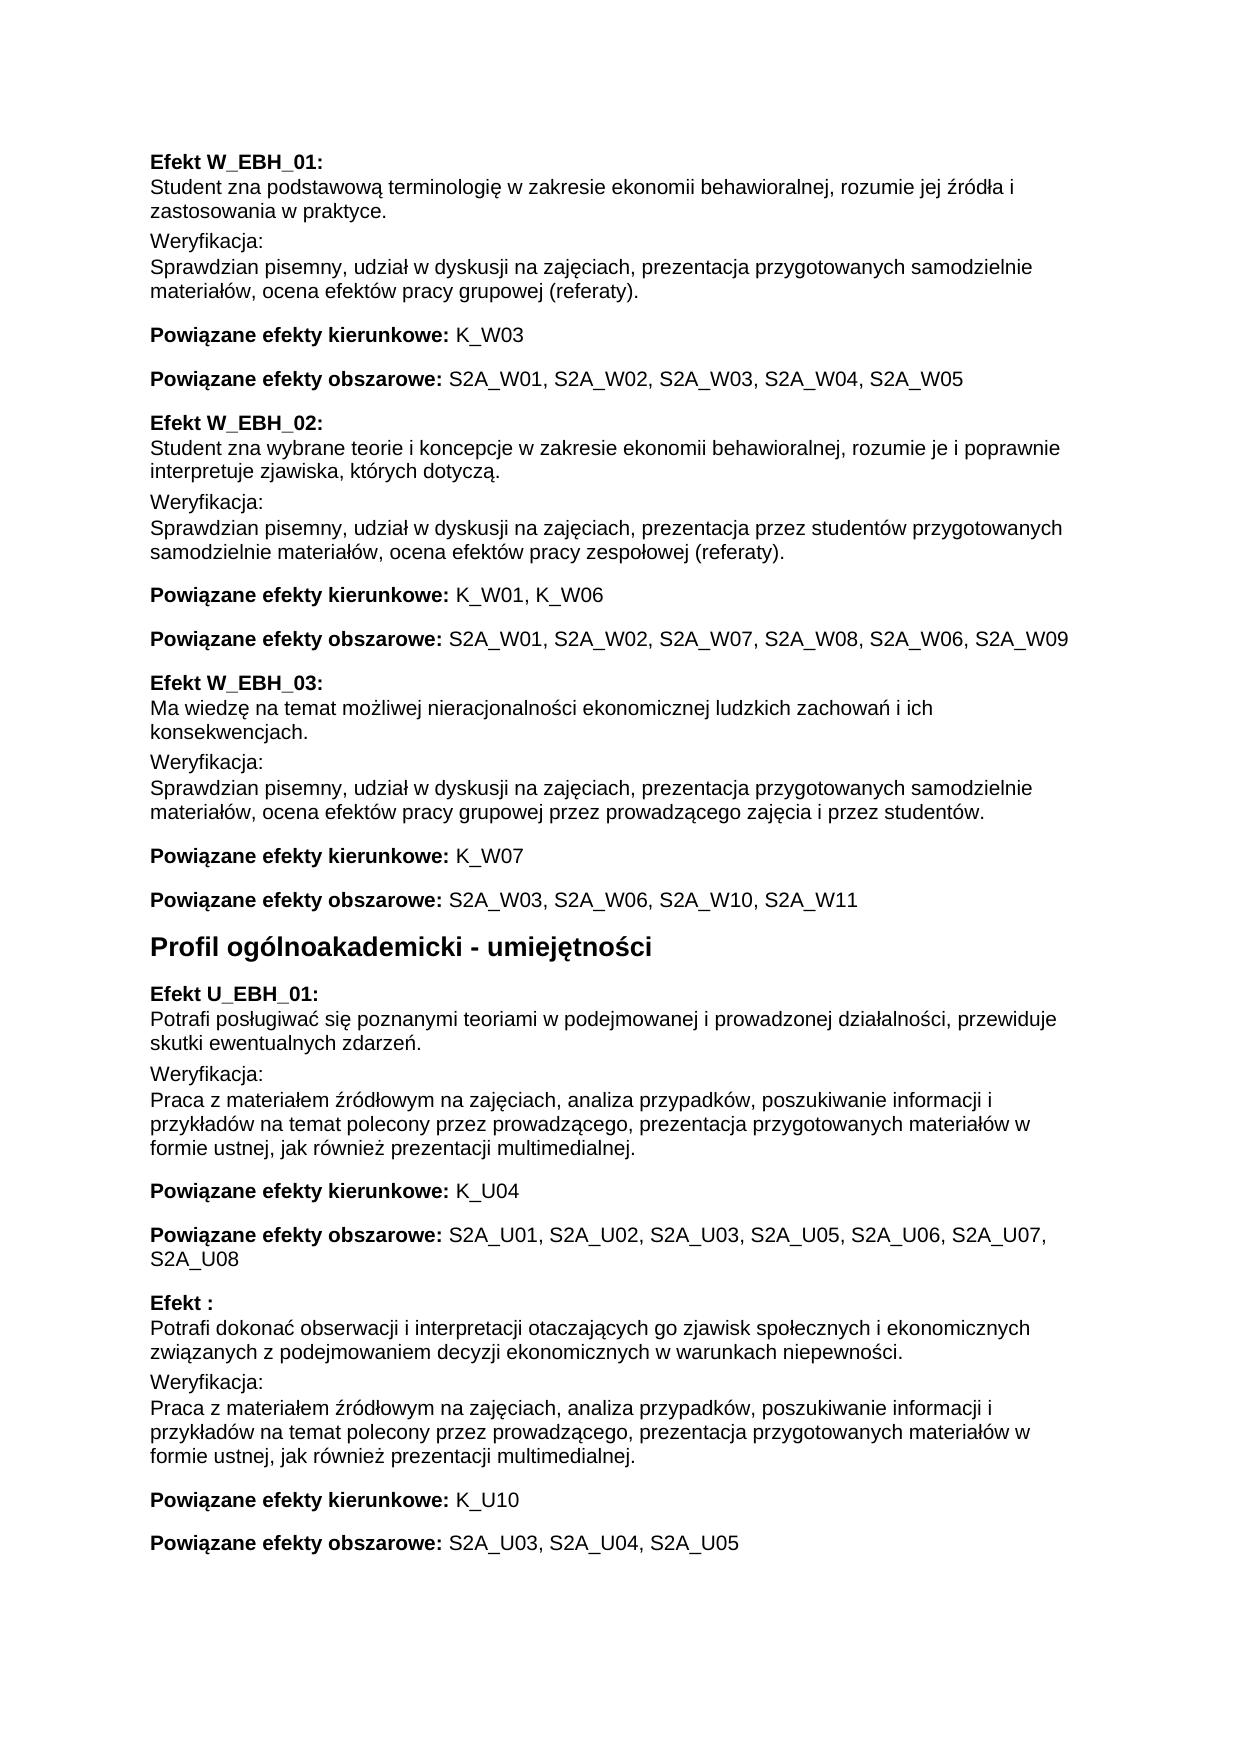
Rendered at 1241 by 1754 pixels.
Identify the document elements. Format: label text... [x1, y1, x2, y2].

text Weryfikacja: [150, 489, 1090, 513]
text Powiązane efekty obszarowe: S2A_U03, S2A_U04, S2A_U05 [150, 1531, 1090, 1555]
text Powiązane efekty obszarowe: S2A_W01, S2A_W02, S2A_W07, S2A_W08, S2A_W06, S2A_W09 [150, 627, 1090, 651]
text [150, 1396, 1090, 1468]
text Sprawdzian pisemny, udział w dyskusji na zajęciach, prezentacja przez studentów przygotowanych samodzielnie materiałów, ocena efektów pracy zespołowej (referaty). [150, 516, 1090, 563]
text Weryfikacja: [150, 750, 1090, 774]
text Weryfikacja: [150, 1061, 1090, 1085]
text Powiązane efekty kierunkowe: K_U04 [150, 1179, 1090, 1203]
text Powiązane efekty kierunkowe: K_W03 [150, 323, 1090, 347]
text Student zna podstawową terminologię w zakresie ekonomii behawioralnej, rozumie jej źródła i zastosowania w praktyce. [150, 175, 1090, 223]
text Sprawdzian pisemny, udział w dyskusji na zajęciach, prezentacja przygotowanych samodzielnie materiałów, ocena efektów pracy grupowej (referaty). [150, 255, 1090, 303]
text Efekt : [150, 1291, 1090, 1314]
text Weryfikacja: [150, 229, 1090, 253]
text Sprawdzian pisemny, udział w dyskusji na zajęciach, prezentacja przygotowanych samodzielnie materiałów, ocena efektów pracy grupowej przez prowadzącego zajęcia i przez studentów. [150, 776, 1090, 824]
text Weryfikacja: [150, 1370, 1090, 1394]
text Potrafi dokonać obserwacji i interpretacji otaczających go zjawisk społecznych i ekonomicznych związanych z podejmowaniem decyzji ekonomicznych w warunkach niepewności. [150, 1316, 1090, 1363]
text Student zna wybrane teorie i koncepcje w zakresie ekonomii behawioralnej, rozumie je i poprawnie interpretuje zjawiska, których dotyczą. [150, 435, 1090, 483]
text Ma wiedzę na temat możliwej nieracjonalności ekonomicznej ludzkich zachowań i ich konsekwencjach. [150, 696, 1090, 744]
text Powiązane efekty obszarowe: S2A_U01, S2A_U02, S2A_U03, S2A_U05, S2A_U06, S2A_U07, S2A_U08 [150, 1223, 1090, 1271]
text Powiązane efekty kierunkowe: K_W01, K_W06 [150, 583, 1090, 607]
subtitle Profil ogólnoakademicki - umiejętności [150, 931, 1090, 962]
text Powiązane efekty obszarowe: S2A_W03, S2A_W06, S2A_W10, S2A_W11 [150, 887, 1090, 911]
text Efekt W_EBH_03: [150, 671, 1090, 695]
text Efekt W_EBH_02: [150, 410, 1090, 434]
text Efekt U_EBH_01: [150, 982, 1090, 1006]
text Powiązane efekty kierunkowe: K_U10 [150, 1487, 1090, 1511]
text Potrafi posługiwać się poznanymi teoriami w podejmowanej i prowadzonej działalności, przewiduje skutki ewentualnych zdarzeń. [150, 1007, 1090, 1055]
text Efekt W_EBH_01: [150, 150, 1090, 174]
text Powiązane efekty kierunkowe: K_W07 [150, 844, 1090, 868]
text Powiązane efekty obszarowe: S2A_W01, S2A_W02, S2A_W03, S2A_W04, S2A_W05 [150, 367, 1090, 391]
